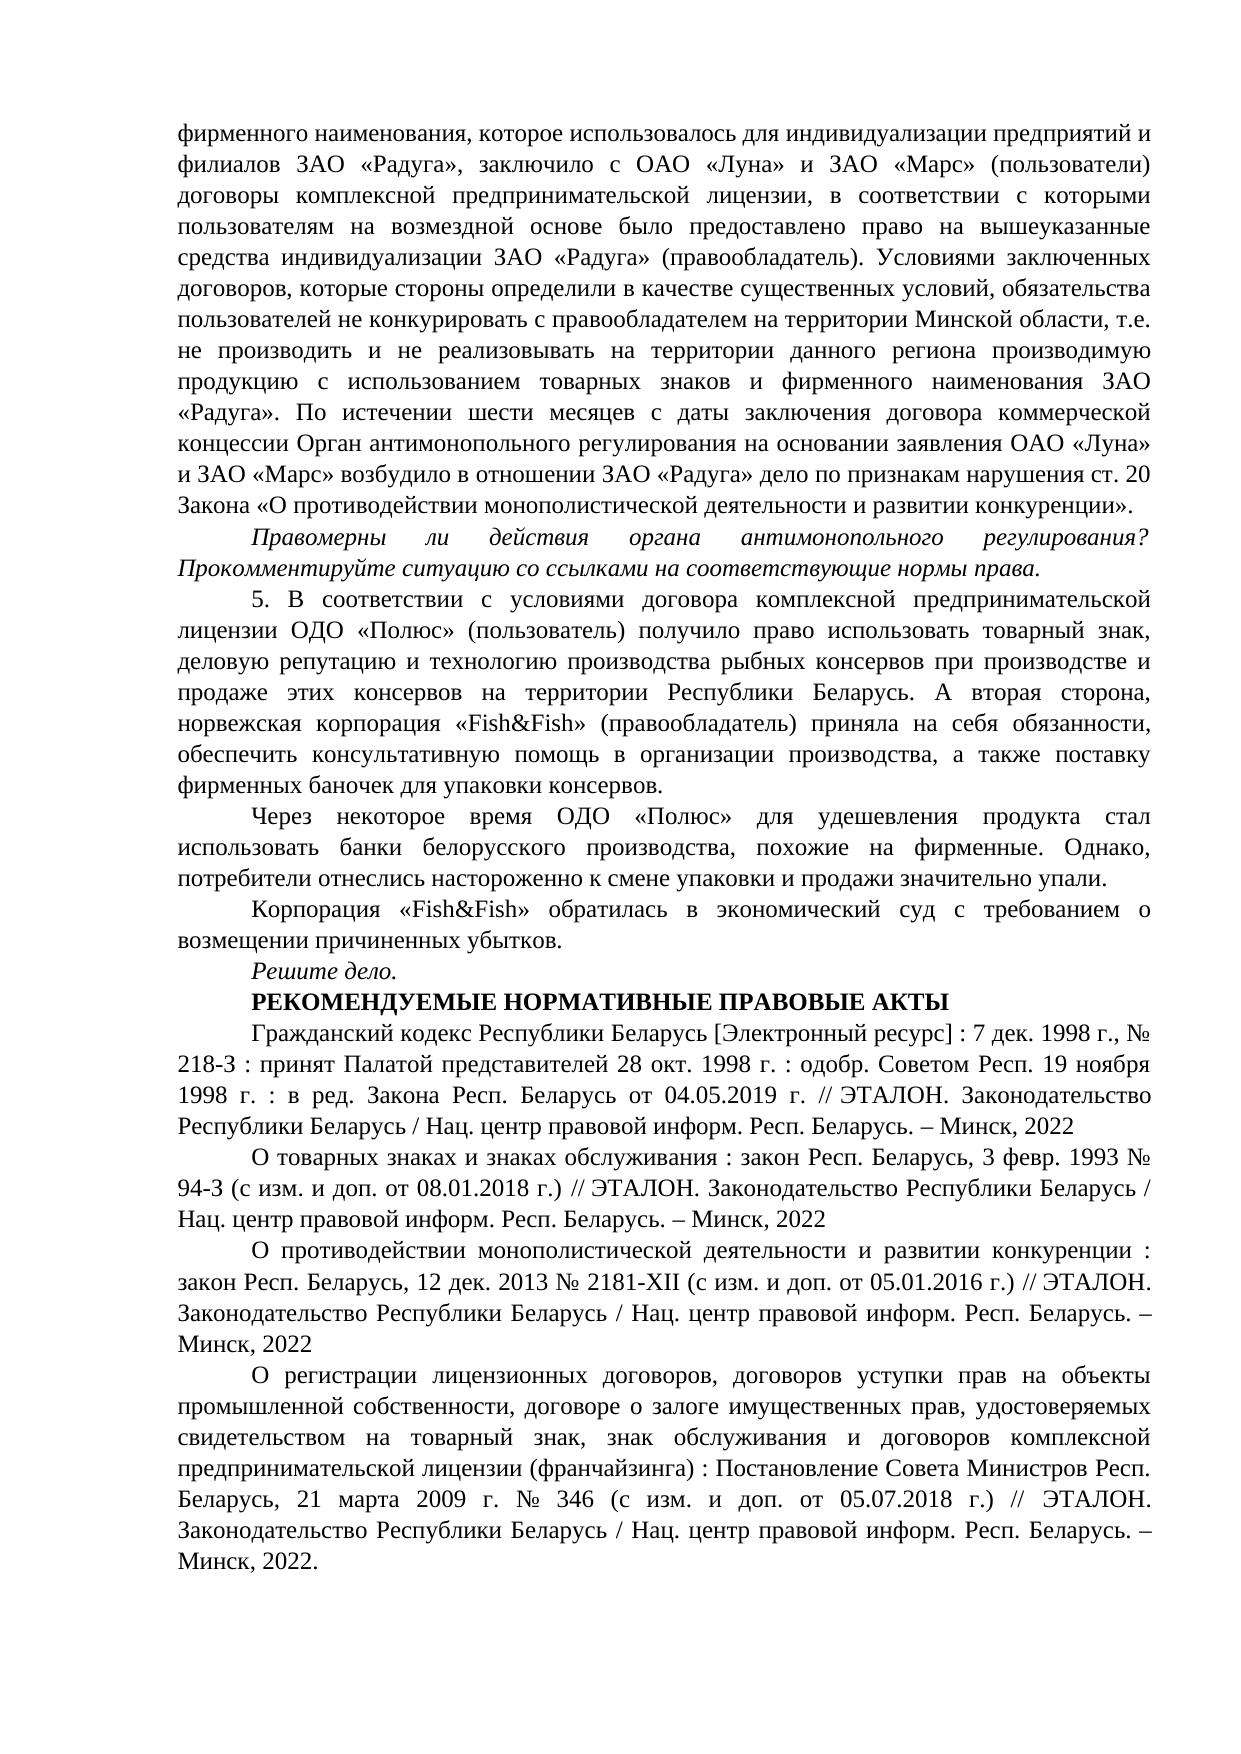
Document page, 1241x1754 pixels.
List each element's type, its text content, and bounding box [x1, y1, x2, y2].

text Корпорация «Fish&Fish» обратилась в экономический суд с требованием о возмещении причиненных убытков. [177, 894, 1152, 954]
text О товарных знаках и знаках обслуживания : закон Респ. Беларусь, 3 февр. 1993 № 94-З (с изм. и доп. от 08.01.2018 г.) // ЭТАЛОН. Законодательство Республики Беларусь / Нац. центр правовой информ. Респ. Беларусь. – Минск, 2022 [177, 1142, 1152, 1233]
text 5. В соответствии с условиями договора комплексной предпринимательской лицензии ОДО «Полюс» (пользователь) получило право использовать товарный знак, деловую репутацию и технологию производства рыбных консервов при производстве и продаже этих консервов на территории Республики Беларусь. А вторая сторона, норвежская корпорация «Fish&Fish» (правообладатель) приняла на себя обязанности, обеспечить консультативную помощь в организации производства, а также поставку фирменных баночек для упаковки консервов. [177, 584, 1152, 799]
text Через некоторое время ОДО «Полюс» для удешевления продукта стал использовать банки белорусского производства, похожие на фирменные. Однако, потребители отнеслись настороженно к смене упаковки и продажи значительно упали. [177, 801, 1152, 892]
text Гражданский кодекс Республики Беларусь [Электронный ресурс] : 7 дек. 1998 г., № 218-З : принят Палатой представителей 28 окт. 1998 г. : одобр. Советом Респ. 19 ноября 1998 г. : в ред. Закона Респ. Беларусь от 04.05.2019 г. // ЭТАЛОН. Законодательство Республики Беларусь / Нац. центр правовой информ. Респ. Беларусь. – Минск, 2022 [177, 1018, 1152, 1140]
text О регистрации лицензионных договоров, договоров уступки прав на объекты промышленной собственности, договоре о залоге имущественных прав, удостоверяемых свидетельством на товарный знак, знак обслуживания и договоров комплексной предпринимательской лицензии (франчайзинга) : Постановление Совета Министров Респ. Беларусь, 21 марта 2009 г. № 346 (с изм. и доп. от 05.07.2018 г.) // ЭТАЛОН. Законодательство Республики Беларусь / Нац. центр правовой информ. Респ. Беларусь. – Минск, 2022. [177, 1360, 1152, 1575]
text Решите дело. [177, 956, 1152, 985]
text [177, 118, 1152, 519]
text О противодействии монополистической деятельности и развитии конкуренции : закон Респ. Беларусь, 12 дек. 2013 № 2181-XII (с изм. и доп. от 05.01.2016 г.) // ЭТАЛОН. Законодательство Республики Беларусь / Нац. центр правовой информ. Респ. Беларусь. – Минск, 2022 [177, 1236, 1152, 1357]
text Правомерны ли действия органа антимонопольного регулирования? Прокомментируйте ситуацию со ссылками на соответствующие нормы права. [177, 522, 1152, 581]
text РЕКОМЕНДУЕМЫЕ НОРМАТИВНЫЕ ПРАВОВЫЕ АКТЫ [177, 987, 1152, 1016]
